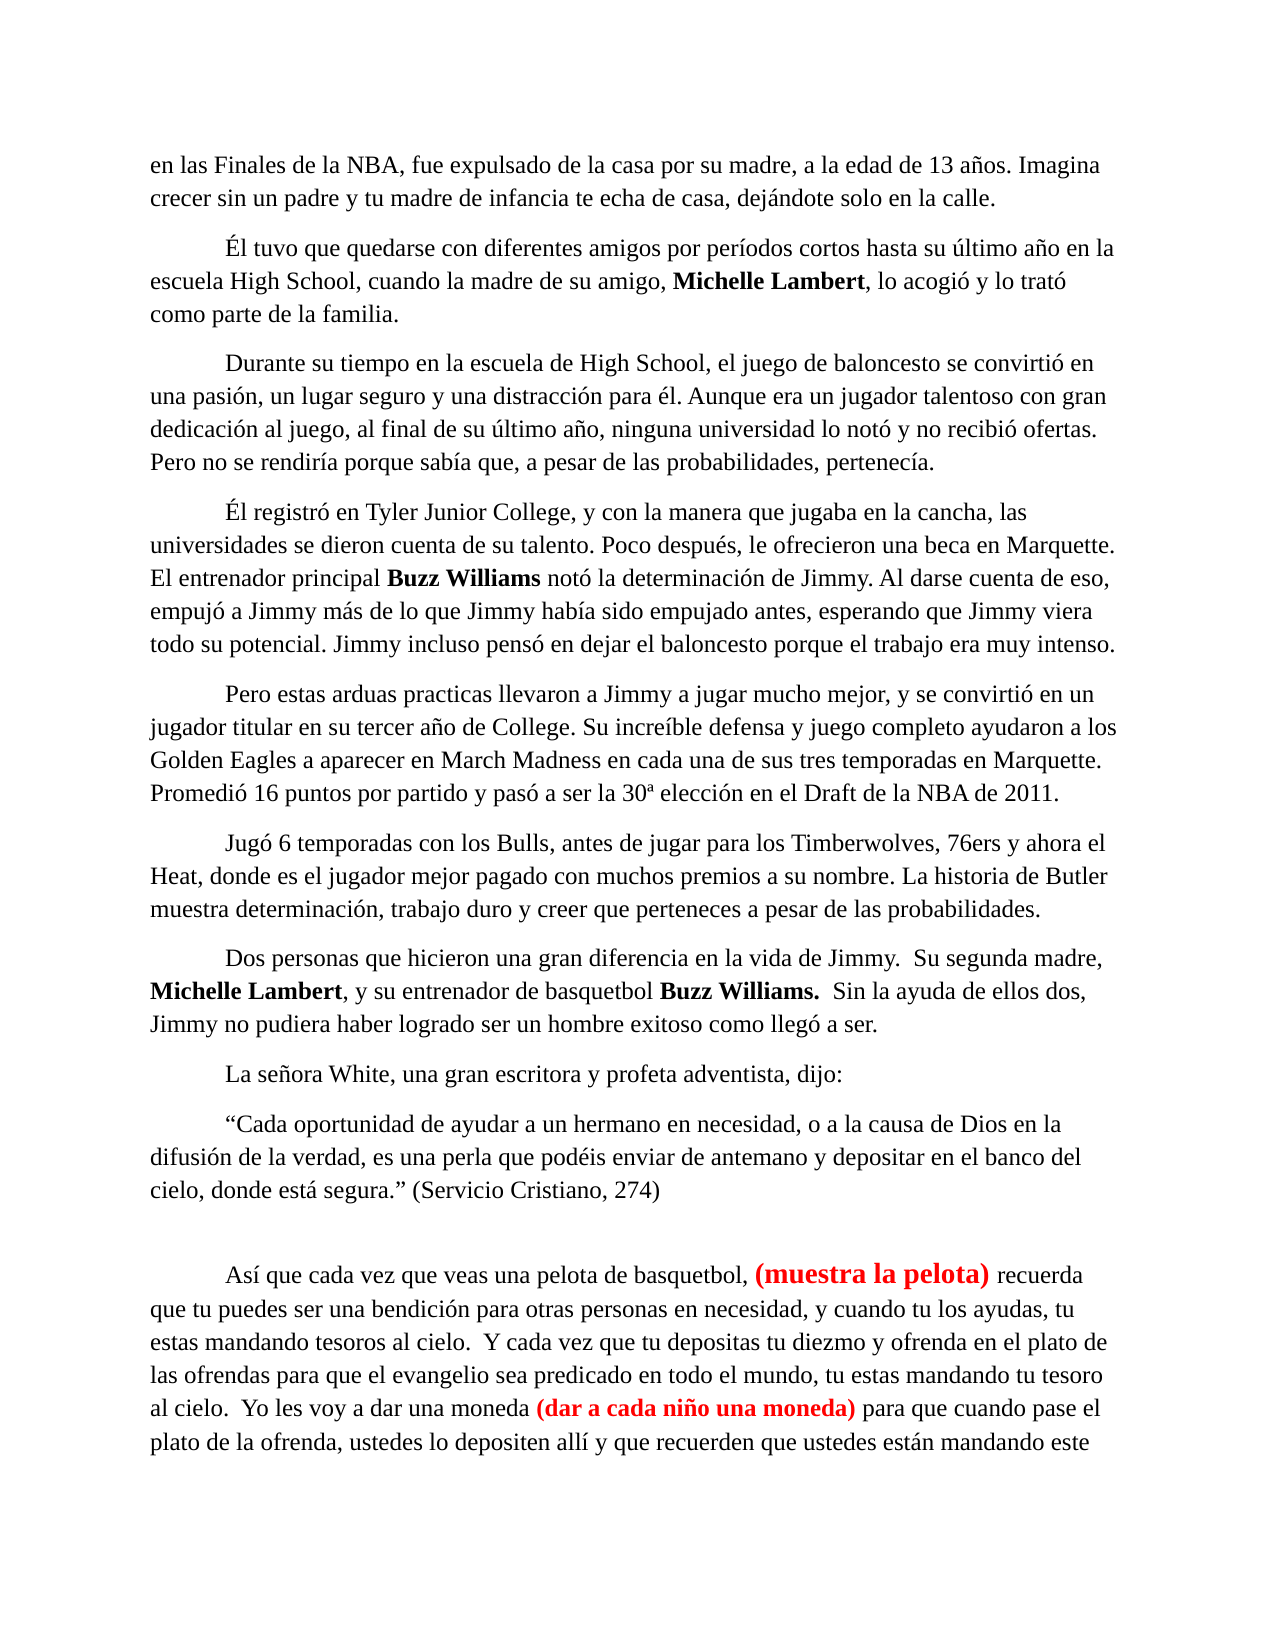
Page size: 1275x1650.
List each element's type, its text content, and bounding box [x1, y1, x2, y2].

text Pero estas arduas practicas llevaron a Jimmy a jugar mucho mejor, y se convirtió en un jugador titular en su tercer año de College. Su increíble defensa y juego completo ayudaron a los Golden Eagles a aparecer en March Madness en cada una de sus tres temporadas en Marquette. Promedió 16 puntos por partido y pasó a ser la 30ª elección en el Draft de la NBA de 2011. [150, 679, 1125, 807]
text “Cada oportunidad de ayudar a un hermano en necesidad, o a la causa de Dios en la difusión de la verdad, es una perla que podéis enviar de antemano y depositar en el banco del cielo, donde está segura.” (Servicio Cristiano, 274) [150, 1109, 1125, 1236]
text La señora White, una gran escritora y profeta adventista, dijo: [150, 1059, 1125, 1088]
text Dos personas que hicieron una gran diferencia en la vida de Jimmy. Su segunda madre, Michelle Lambert, y su entrenador de basquetbol Buzz Williams. Sin la ayuda de ellos dos, Jimmy no pudiera haber logrado ser un hombre exitoso como llegó a ser. [150, 943, 1125, 1038]
text Durante su tiempo en la escuela de High School, el juego de baloncesto se convirtió en una pasión, un lugar seguro y una distracción para él. Aunque era un jugador talentoso con gran dedicación al juego, al final de su último año, ninguna universidad lo notó y no recibió ofertas. Pero no se rendiría porque sabía que, a pesar de las probabilidades, pertenecía. [150, 348, 1125, 476]
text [150, 1257, 1125, 1455]
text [150, 150, 1125, 212]
text Jugó 6 temporadas con los Bulls, antes de jugar para los Timberwolves, 76ers y ahora el Heat, donde es el jugador mejor pagado con muchos premios a su nombre. La historia de Butler muestra determinación, trabajo duro y creer que perteneces a pesar de las probabilidades. [150, 828, 1125, 922]
text Él tuvo que quedarse con diferentes amigos por períodos cortos hasta su último año en la escuela High School, cuando la madre de su amigo, Michelle Lambert, lo acogió y lo trató como parte de la familia. [150, 233, 1125, 327]
text Él registró en Tyler Junior College, y con la manera que jugaba en la cancha, las universidades se dieron cuenta de su talento. Poco después, le ofrecieron una beca en Marquette. El entrenador principal Buzz Williams notó la determinación de Jimmy. Al darse cuenta de eso, empujó a Jimmy más de lo que Jimmy había sido empujado antes, esperando que Jimmy viera todo su potencial. Jimmy incluso pensó en dejar el baloncesto porque el trabajo era muy intenso. [150, 497, 1125, 658]
